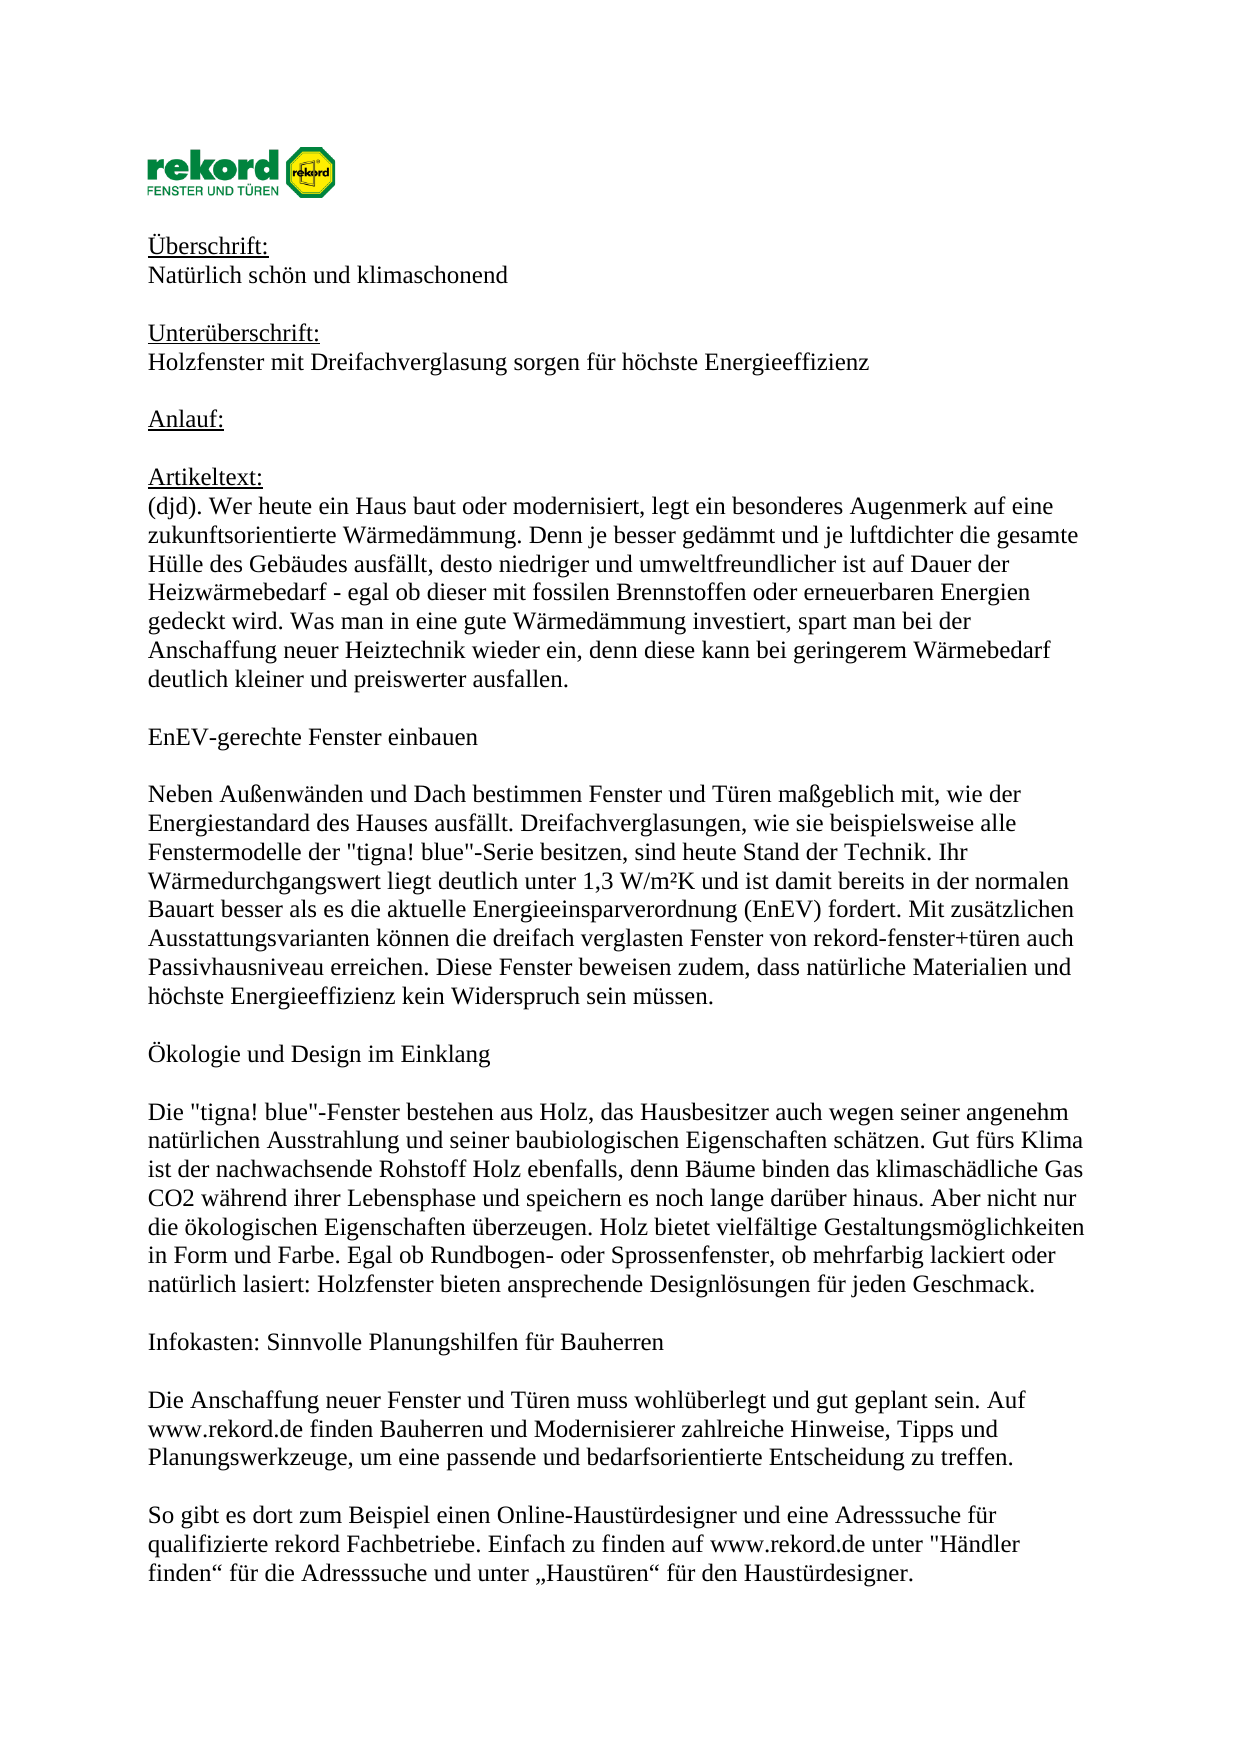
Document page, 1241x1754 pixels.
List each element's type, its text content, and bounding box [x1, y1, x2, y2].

text Anlauf: [148, 404, 1093, 433]
text Infokasten: Sinnvolle Planungshilfen für Bauherren [148, 1327, 1093, 1356]
text So gibt es dort zum Beispiel einen Online-Haustürdesigner und eine Adresssuche für qualifizierte rekord Fachbetriebe. Einfach zu finden auf www.rekord.de unter "Händler finden“ für die Adresssuche und unter „Haustüren“ für den Haustürdesigner. [148, 1500, 1093, 1587]
text Artikeltext: (djd). Wer heute ein Haus baut oder modernisiert, legt ein besonderes Augenmerk auf eine zukunftsorientierte Wärmedämmung. Denn je besser gedämmt und je luftdichter die gesamte Hülle des Gebäudes ausfällt, desto niedriger und umweltfreundlicher ist auf Dauer der Heizwärmebedarf - egal ob dieser mit fossilen Brennstoffen oder erneuerbaren Energien gedeckt wird. Was man in eine gute Wärmedämmung investiert, spart man bei der Anschaffung neuer Heiztechnik wieder ein, denn diese kann bei geringerem Wärmebedarf deutlich kleiner und preiswerter ausfallen. [148, 462, 1093, 692]
text Überschrift: Natürlich schön und klimaschonend [148, 231, 1093, 289]
text EnEV-gerechte Fenster einbauen [148, 722, 1093, 750]
text Die "tigna! blue"-Fenster bestehen aus Holz, das Hausbesitzer auch wegen seiner angenehm natürlichen Ausstrahlung und seiner baubiologischen Eigenschaften schätzen. Gut fürs Klima ist der nachwachsende Rohstoff Holz ebenfalls, denn Bäume binden das klimaschädliche Gas CO2 während ihrer Lebensphase und speichern es noch lange darüber hinaus. Aber nicht nur die ökologischen Eigenschaften überzeugen. Holz bietet vielfältige Gestaltungsmöglichkeiten in Form und Farbe. Egal ob Rundbogen- oder Sprossenfenster, ob mehrfarbig lackiert oder natürlich lasiert: Holzfenster bieten ansprechende Designlösungen für jeden Geschmack. [148, 1097, 1093, 1298]
text Ökologie und Design im Einklang [148, 1039, 1093, 1067]
text Neben Außenwänden und Dach bestimmen Fenster und Türen maßgeblich mit, wie der Energiestandard des Hauses ausfällt. Dreifachverglasungen, wie sie beispielsweise alle Fenstermodelle der "tigna! blue"-Serie besitzen, sind heute Stand der Technik. Ihr Wärmedurchgangswert liegt deutlich unter 1,3 W/m²K und ist damit bereits in der normalen Bauart besser als es die aktuelle Energieeinsparverordnung (EnEV) fordert. Mit zusätzlichen Ausstattungsvarianten können die dreifach verglasten Fenster von rekord-fenster+türen auch Passivhausniveau erreichen. Diese Fenster beweisen zudem, dass natürliche Materialien und höchste Energieeffizienz kein Widerspruch sein müssen. [148, 779, 1093, 1009]
text Unterüberschrift: Holzfenster mit Dreifachverglasung sorgen für höchste Energieeffizienz [148, 318, 1093, 375]
text Die Anschaffung neuer Fenster und Türen muss wohlüberlegt und gut geplant sein. Auf www.rekord.de finden Bauherren und Modernisierer zahlreiche Hinweise, Tipps und Planungswerkzeuge, um eine passende und bedarfsorientierte Entscheidung zu treffen. [148, 1385, 1093, 1471]
picture [147, 147, 336, 198]
